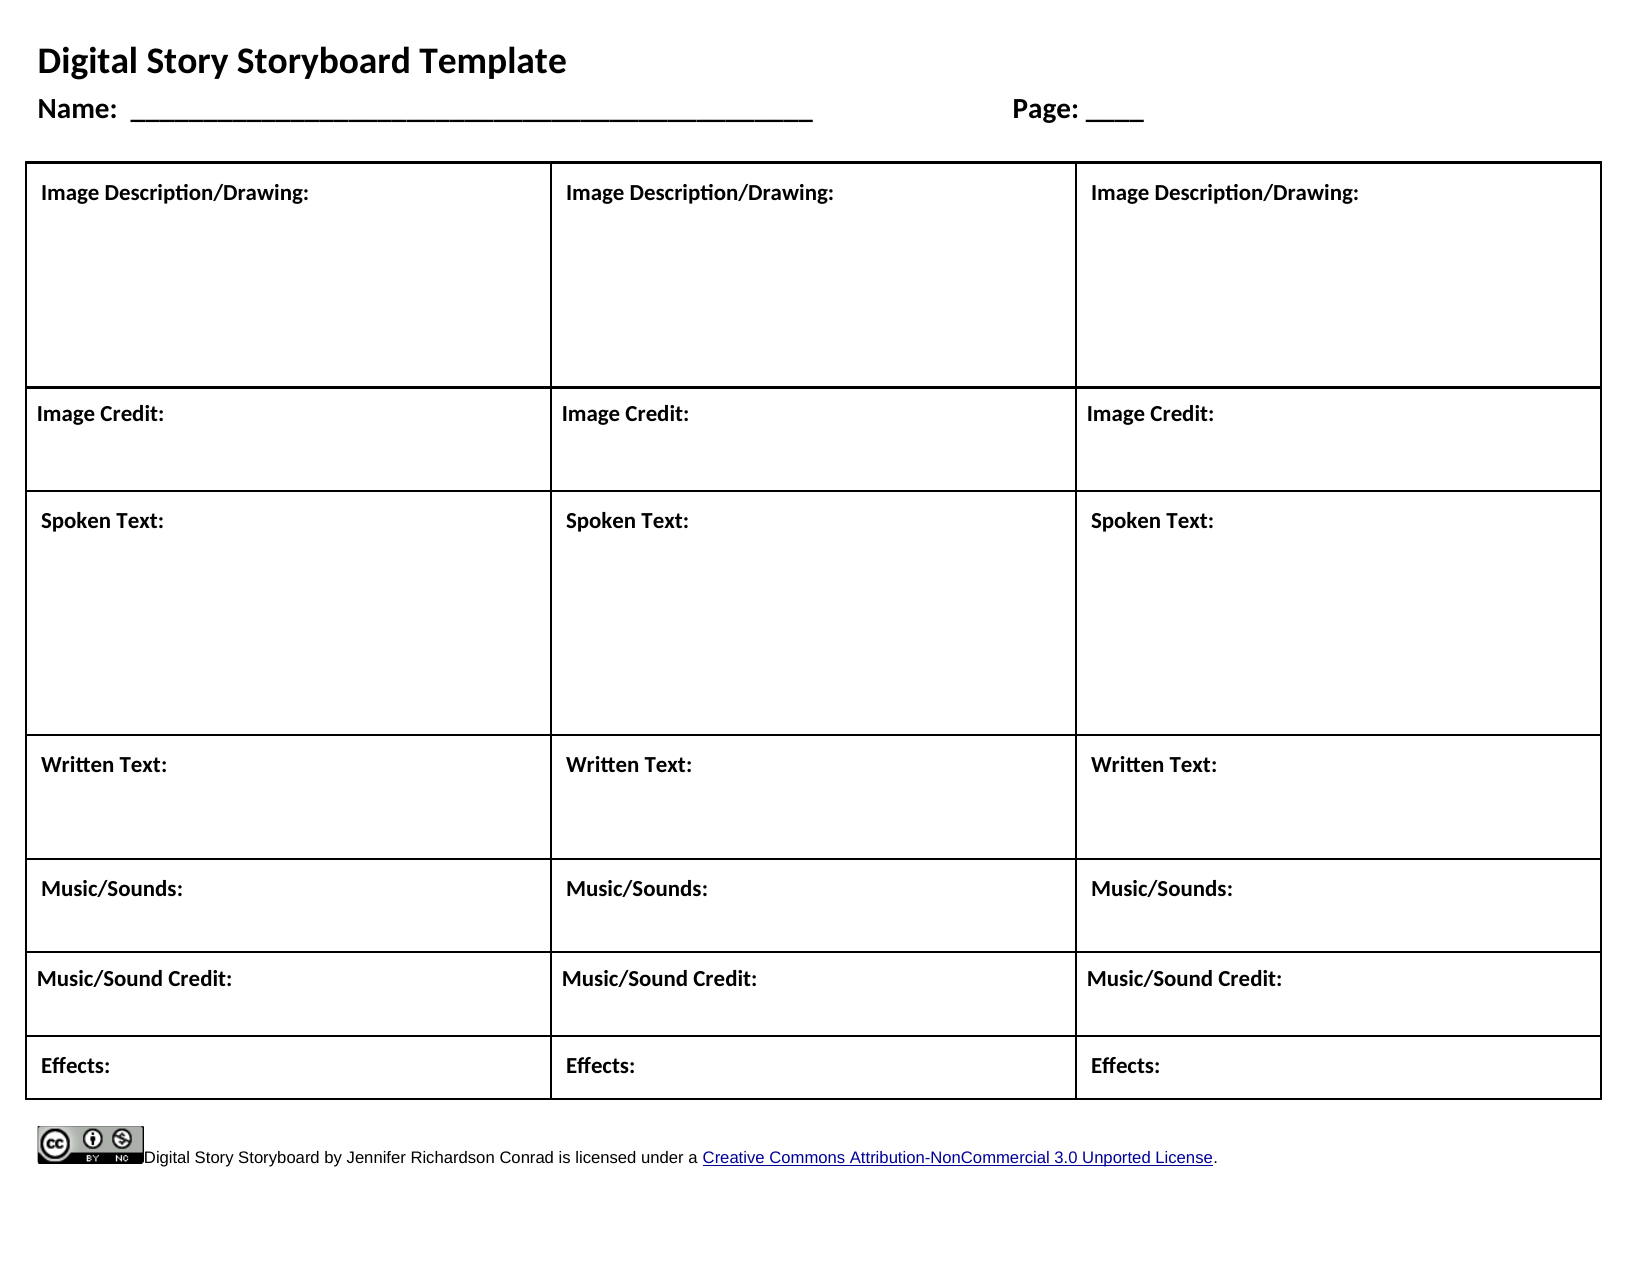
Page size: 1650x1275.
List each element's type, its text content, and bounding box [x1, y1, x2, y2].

table_cell Effects: [552, 1037, 1075, 1098]
table_cell Effects: [1077, 1037, 1600, 1098]
picture [37, 1126, 144, 1164]
table_header Image Description/Drawing: [1077, 164, 1600, 386]
table_cell Music/Sound Credit: [27, 953, 550, 1034]
table_cell Music/Sounds: [552, 860, 1075, 951]
table_cell Music/Sound Credit: [1077, 953, 1600, 1034]
table_cell Spoken Text: [552, 492, 1075, 734]
table_cell Spoken Text: [27, 492, 550, 734]
table_cell Spoken Text: [1077, 492, 1600, 734]
table_cell Image Credit: [552, 389, 1075, 490]
table_header Image Description/Drawing: [552, 164, 1075, 386]
table_cell Written Text: [27, 736, 550, 858]
table_cell Image Credit: [1077, 389, 1600, 490]
text Digital Story Storyboard Template [37, 37, 1612, 83]
table_cell Music/Sounds: [1077, 860, 1600, 951]
table_cell Image Credit: [27, 389, 550, 490]
text Name: _______________________________________________ Page: ____ [37, 90, 1612, 126]
table_header Image Description/Drawing: [27, 164, 550, 386]
table_cell Effects: [27, 1037, 550, 1098]
table_cell Written Text: [1077, 736, 1600, 858]
table_cell Written Text: [552, 736, 1075, 858]
table_cell Music/Sounds: [27, 860, 550, 951]
table_cell Music/Sound Credit: [552, 953, 1075, 1034]
